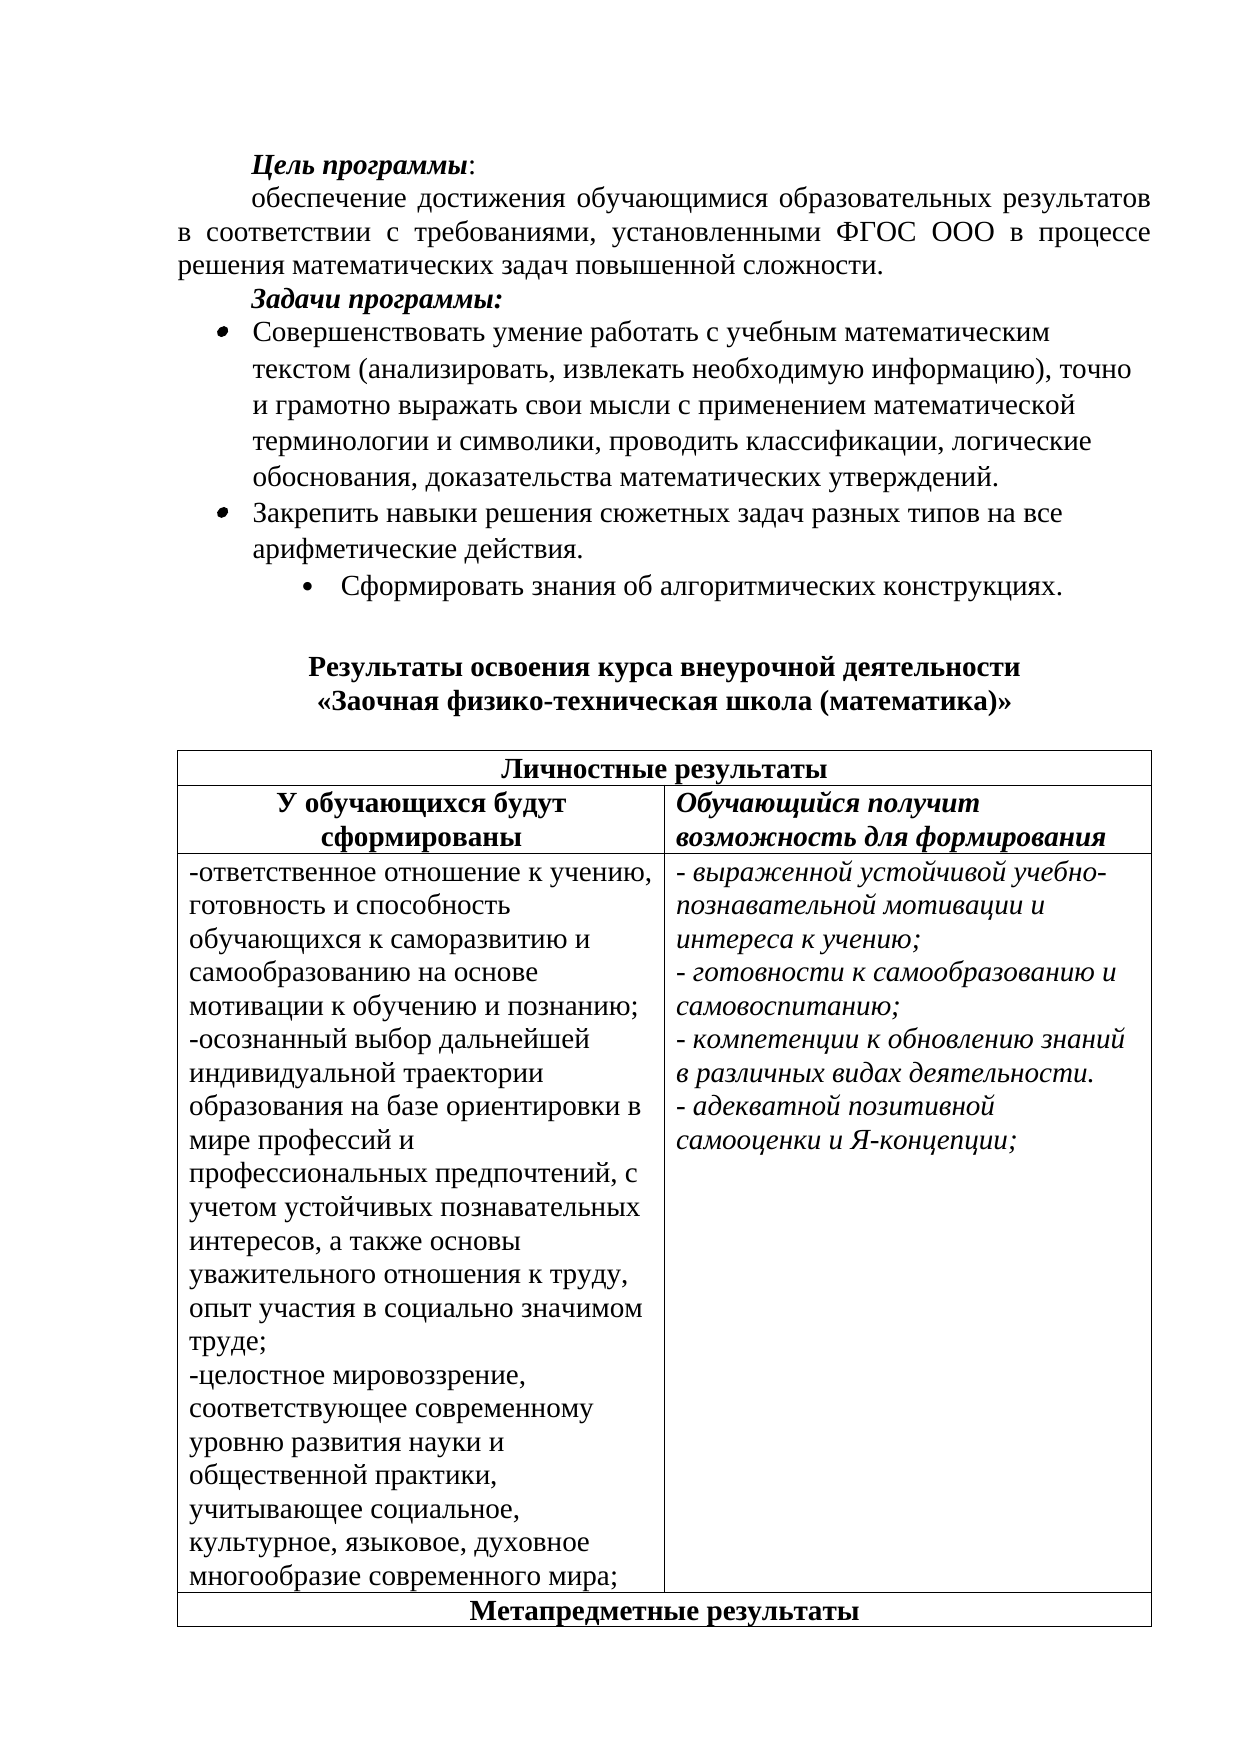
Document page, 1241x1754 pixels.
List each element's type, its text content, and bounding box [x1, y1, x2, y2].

text обеспечение достижения обучающимися образовательных результатов в соответствии с требованиями, установленными ФГОС ООО в процессе решения математических задач повышенной сложности. [177, 180, 1152, 281]
table_cell -ответственное отношение к учению, готовность и способность обучающихся к саморазвитию и самообразованию на основе мотивации к обучению и познанию; -осознанный выбор дальнейшей индивидуальной траектории образования на базе ориентировки в мире профессий и профессиональных предпочтений, с учетом устойчивых познавательных интересов, а также основы уважительного отношения к труду, опыт участия в социально значимом труде; -целостное мировоззрение, соответствующее современному уровню развития науки и общественной практики, учитывающее социальное, культурное, языковое, духовное многообразие современного мира; [178, 854, 664, 1592]
table_cell У обучающихся будут сформированы [178, 786, 664, 853]
text «Заочная физико-техническая школа (математика)» [177, 683, 1152, 716]
text Задачи программы: [177, 281, 1152, 314]
list Закрепить навыки решения сюжетных задач разных типов на все арифметические действия. [215, 495, 1152, 565]
text Результаты освоения курса внеурочной деятельности [177, 649, 1152, 683]
table_cell Метапредметные результаты [178, 1593, 1151, 1626]
list Сформировать знания об алгоритмических конструкциях. [215, 568, 1152, 601]
table_cell - выраженной устойчивой учебно-познавательной мотивации и интереса к учению; - готовности к самообразованию и самовоспитанию; - компетенции к обновлению знаний в различных видах деятельности. - адекватной позитивной самооценки и Я-концепции; [665, 854, 1151, 1592]
text Цель программы: [177, 147, 1152, 180]
list Совершенствовать умение работать с учебным математическим текстом (анализировать, извлекать необходимую информацию), точно и грамотно выражать свои мысли с применением математической терминологии и символики, проводить классификации, логические обоснования, доказательства математических утверждений. [215, 314, 1152, 493]
table_header Личностные результаты [178, 751, 1151, 784]
table_cell Обучающийся получит возможность для формирования [665, 786, 1151, 853]
